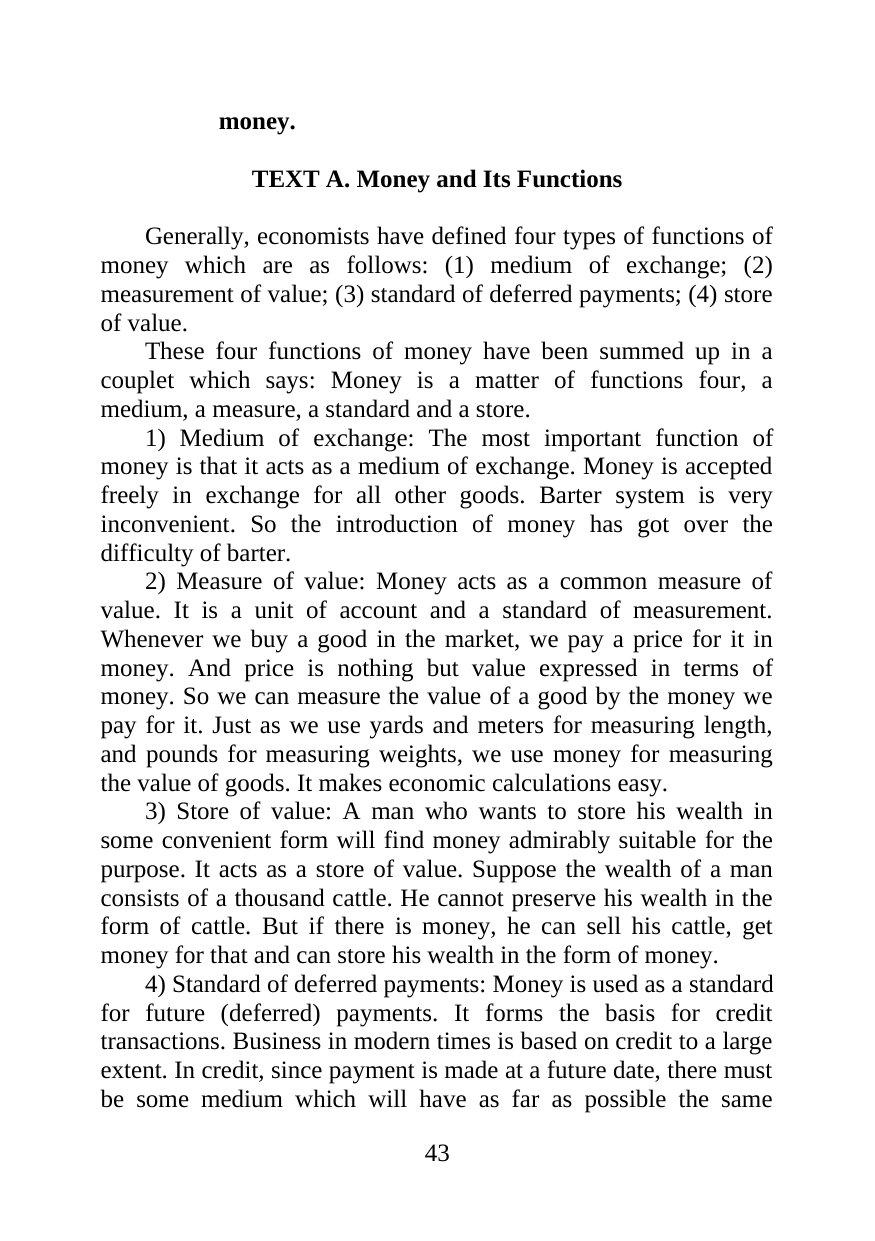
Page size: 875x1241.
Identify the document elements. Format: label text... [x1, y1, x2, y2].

text Generally, economists have defined four types of functions of money which are as follows: (1) medium of exchange; (2) measurement of value; (3) standard of deferred payments; (4) store of value. [100, 221, 774, 336]
text 3) Store of value: A man who wants to store his wealth in some convenient form will find money admirably suitable for the purpose. It acts as a store of value. Suppose the wealth of a man consists of a thousand cattle. He cannot preserve his wealth in the form of cattle. But if there is money, he can sell his cattle, get money for that and can store his wealth in the form of money. [100, 796, 774, 969]
list TEXT A. Money and Its Functions [100, 164, 774, 193]
text These four functions of money have been summed up in a couplet which says: Money is a matter of functions four, a medium, a measure, a standard and a store. [100, 336, 774, 423]
text 2) Measure of value: Money acts as a common measure of value. It is a unit of account and a standard of measurement. Whenever we buy a good in the market, we pay a price for it in money. And price is nothing but value expressed in terms of money. So we can measure the value of a good by the money we pay for it. Just as we use yards and meters for measuring length, and pounds for measuring weights, we use money for measuring the value of goods. It makes economic calculations easy. [100, 566, 774, 796]
text 1) Medium of exchange: The most important function of money is that it acts as a medium of exchange. Money is accepted freely in exchange for all other goods. Barter system is very inconvenient. So the introduction of money has got over the difficulty of barter. [100, 423, 774, 566]
list money. [100, 106, 774, 135]
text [100, 969, 774, 1113]
